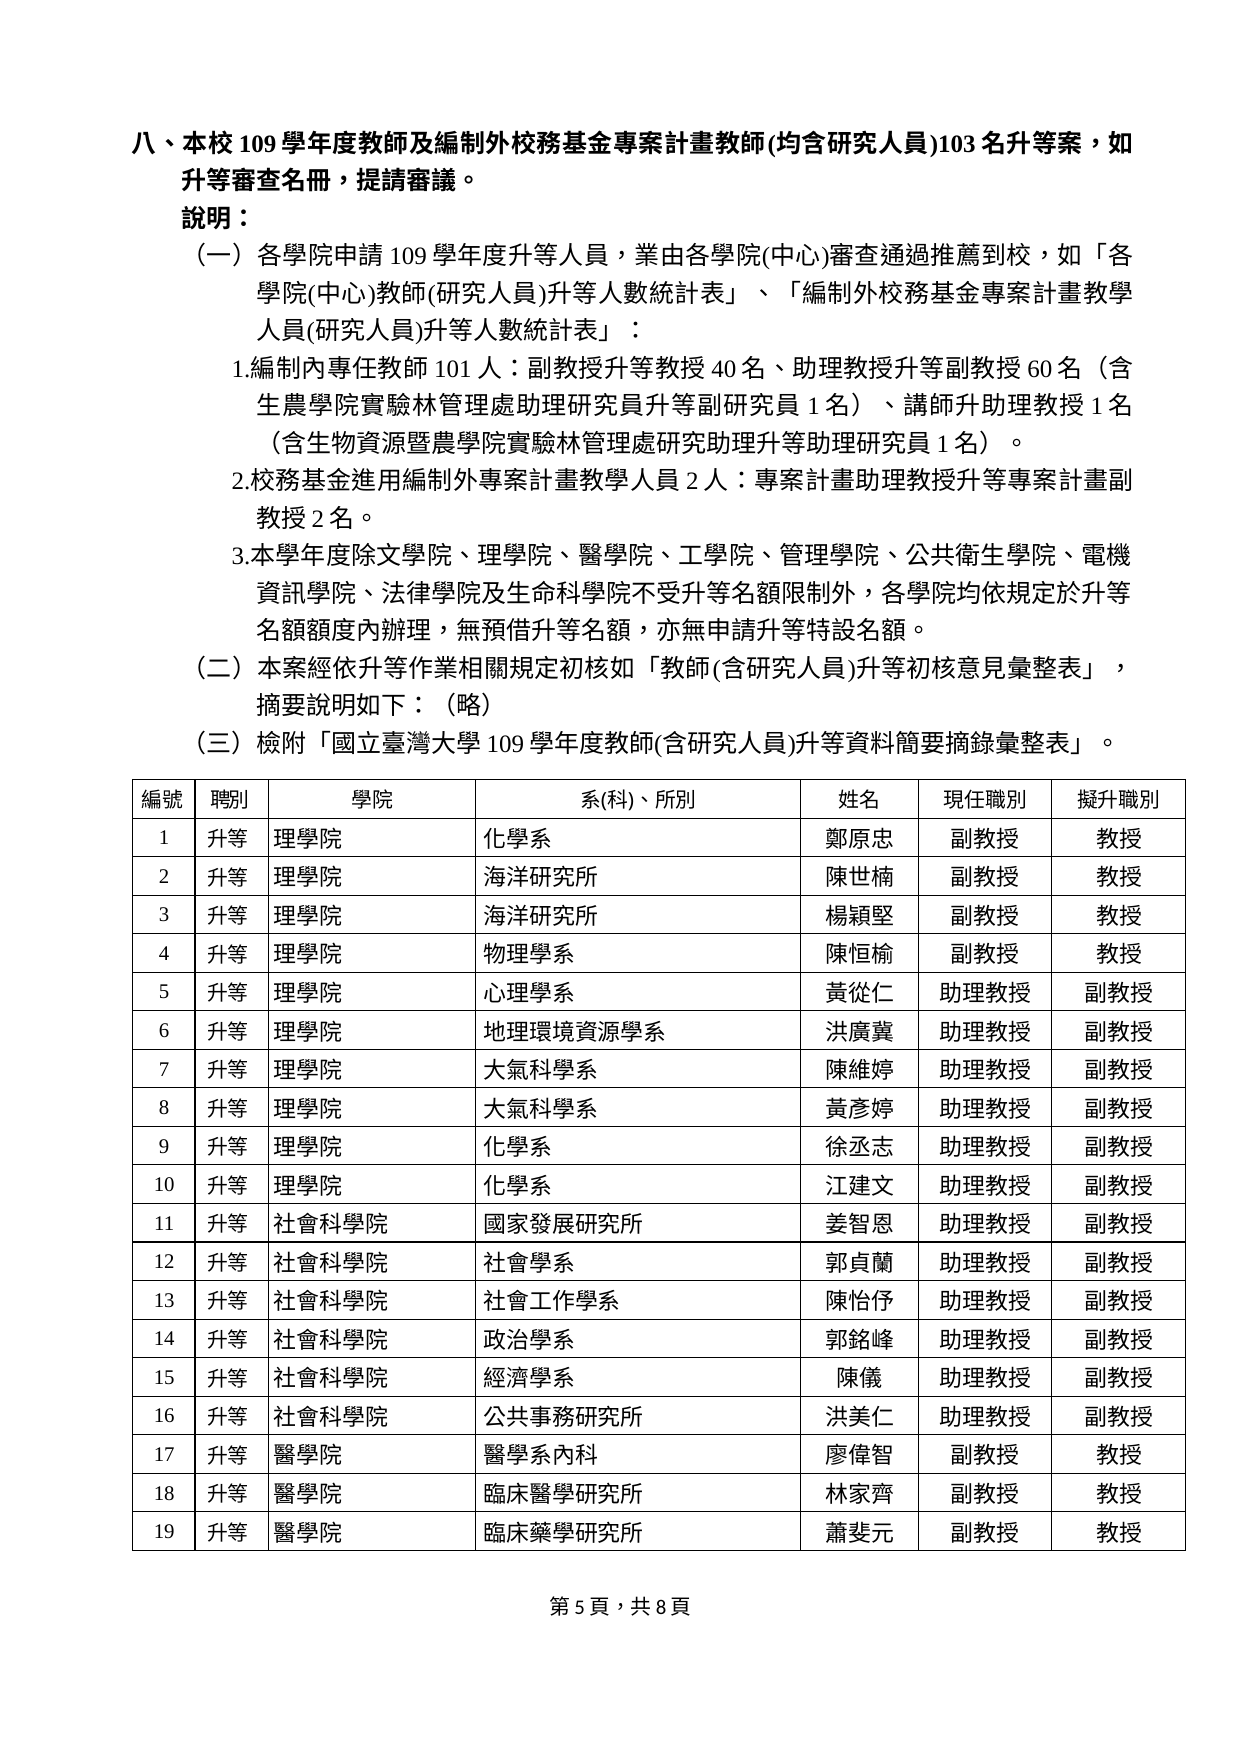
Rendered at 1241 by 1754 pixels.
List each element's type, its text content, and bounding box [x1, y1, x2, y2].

table_cell 升等 [196, 1127, 268, 1164]
table_cell 教授 [1052, 1512, 1185, 1550]
table_cell 2 [133, 857, 194, 894]
text 3.本學年度除文學院、理學院、醫學院、工學院、管理學院、公共衛生學院、電機資訊學院、法律學院及生命科學院不受升等名額限制外，各學院均依規定於升等名額額度內辦理，無預借升等名額，亦無申請升等特設名額。 [231, 535, 1134, 648]
table_cell 社會科學院 [269, 1397, 475, 1434]
table_cell 理學院 [269, 1127, 475, 1164]
table_cell 郭銘峰 [801, 1320, 918, 1357]
text （三）檢附「國立臺灣大學109學年度教師(含研究人員)升等資料簡要摘錄彙整表」。 [181, 723, 1134, 760]
table_cell 醫學院 [269, 1512, 475, 1550]
table_cell 醫學院 [269, 1474, 475, 1511]
table_cell 公共事務研究所 [476, 1397, 800, 1434]
table_cell 5 [133, 973, 194, 1010]
table_cell 副教授 [1052, 1011, 1185, 1049]
table_cell 副教授 [919, 819, 1051, 856]
table_cell 社會工作學系 [476, 1281, 800, 1318]
table_cell 教授 [1052, 857, 1185, 894]
table_cell 理學院 [269, 973, 475, 1010]
table_cell 臨床醫學研究所 [476, 1474, 800, 1511]
text 八、本校109學年度教師及編制外校務基金專案計畫教師(均含研究人員)103名升等案，如升等審查名冊，提請審議。 [131, 123, 1134, 198]
table_cell 教授 [1052, 1474, 1185, 1511]
table_cell 教授 [1052, 896, 1185, 933]
table_cell 助理教授 [919, 1358, 1051, 1396]
table_cell 副教授 [919, 1474, 1051, 1511]
table_cell 10 [133, 1165, 194, 1203]
table_cell 黃彥婷 [801, 1088, 918, 1126]
table_cell 8 [133, 1088, 194, 1126]
table_cell 社會科學院 [269, 1204, 475, 1241]
table_cell 鄭原忠 [801, 819, 918, 856]
table_cell 理學院 [269, 819, 475, 856]
table_cell 政治學系 [476, 1320, 800, 1357]
table_cell 助理教授 [919, 1011, 1051, 1049]
table_cell 教授 [1052, 1435, 1185, 1473]
table_cell 大氣科學系 [476, 1050, 800, 1087]
text （一）各學院申請109學年度升等人員，業由各學院(中心)審查通過推薦到校，如「各學院(中心)教師(研究人員)升等人數統計表」、「編制外校務基金專案計畫教學人員(研究人員)升等人數統計表」： [181, 235, 1134, 348]
table_cell 國家發展研究所 [476, 1204, 800, 1241]
table_cell 升等 [196, 1165, 268, 1203]
table_cell 副教授 [1052, 1204, 1185, 1241]
table_cell 升等 [196, 934, 268, 972]
text 1.編制內專任教師101人：副教授升等教授40名、助理教授升等副教授60名（含生農學院實驗林管理處助理研究員升等副研究員1名）、講師升助理教授1名（含生物資源暨農學院實驗林管理處研究助理升等助理研究員1名）。 [231, 348, 1134, 460]
table_cell 理學院 [269, 857, 475, 894]
table_cell 13 [133, 1281, 194, 1318]
table_cell 江建文 [801, 1165, 918, 1203]
table_cell 升等 [196, 1050, 268, 1087]
table_cell 副教授 [919, 857, 1051, 894]
table_cell 16 [133, 1397, 194, 1434]
table_cell 助理教授 [919, 1165, 1051, 1203]
table_cell 醫學系內科 [476, 1435, 800, 1473]
table_cell 1 [133, 819, 194, 856]
table_cell 7 [133, 1050, 194, 1087]
table_cell 升等 [196, 1204, 268, 1241]
table_cell 陳維婷 [801, 1050, 918, 1087]
table_cell 9 [133, 1127, 194, 1164]
table_cell 社會科學院 [269, 1243, 475, 1280]
table_header 學院 [269, 780, 475, 817]
table_cell 副教授 [1052, 1088, 1185, 1126]
table_cell 助理教授 [919, 1281, 1051, 1318]
table_cell 蕭斐元 [801, 1512, 918, 1550]
table_cell 副教授 [1052, 1281, 1185, 1318]
table_cell 19 [133, 1512, 194, 1550]
table_cell 醫學院 [269, 1435, 475, 1473]
table_header 姓名 [801, 780, 918, 817]
table_cell 升等 [196, 1474, 268, 1511]
table_cell 林家齊 [801, 1474, 918, 1511]
table_cell 理學院 [269, 1011, 475, 1049]
table_cell 郭貞蘭 [801, 1243, 918, 1280]
table_header 聘別 [196, 780, 268, 817]
table_cell 副教授 [1052, 1050, 1185, 1087]
table_cell 升等 [196, 973, 268, 1010]
table_cell 理學院 [269, 1050, 475, 1087]
table_cell 洪美仁 [801, 1397, 918, 1434]
table_cell 副教授 [1052, 973, 1185, 1010]
table_cell 助理教授 [919, 973, 1051, 1010]
table_cell 海洋研究所 [476, 896, 800, 933]
table_header 編號 [133, 780, 194, 817]
table_cell 副教授 [1052, 1320, 1185, 1357]
table_cell 楊穎堅 [801, 896, 918, 933]
table_cell 升等 [196, 1320, 268, 1357]
table_cell 副教授 [919, 1435, 1051, 1473]
table_cell 助理教授 [919, 1127, 1051, 1164]
table_cell 教授 [1052, 934, 1185, 972]
text 說明： [181, 198, 1134, 235]
table_cell 黃從仁 [801, 973, 918, 1010]
table_cell 化學系 [476, 1165, 800, 1203]
table_cell 副教授 [919, 896, 1051, 933]
table_cell 升等 [196, 1435, 268, 1473]
table_cell 理學院 [269, 934, 475, 972]
table_cell 升等 [196, 1397, 268, 1434]
table_cell 助理教授 [919, 1243, 1051, 1280]
table_cell 升等 [196, 1281, 268, 1318]
table_header 擬升職別 [1052, 780, 1185, 817]
table_cell 副教授 [1052, 1165, 1185, 1203]
table_cell 海洋研究所 [476, 857, 800, 894]
table_header 系(科)、所別 [476, 780, 800, 817]
table_cell 理學院 [269, 896, 475, 933]
table_cell 升等 [196, 1243, 268, 1280]
table_cell 理學院 [269, 1165, 475, 1203]
table_cell 社會科學院 [269, 1320, 475, 1357]
table_cell 升等 [196, 819, 268, 856]
table_cell 助理教授 [919, 1397, 1051, 1434]
table_cell 心理學系 [476, 973, 800, 1010]
text （二）本案經依升等作業相關規定初核如「教師(含研究人員)升等初核意見彙整表」，摘要說明如下：（略） [181, 648, 1134, 723]
table_cell 社會學系 [476, 1243, 800, 1280]
table_cell 社會科學院 [269, 1358, 475, 1396]
table_cell 6 [133, 1011, 194, 1049]
table_cell 17 [133, 1435, 194, 1473]
table_cell 14 [133, 1320, 194, 1357]
table_cell 社會科學院 [269, 1281, 475, 1318]
table_cell 助理教授 [919, 1320, 1051, 1357]
table_cell 12 [133, 1243, 194, 1280]
table_cell 副教授 [1052, 1243, 1185, 1280]
table_cell 陳怡伃 [801, 1281, 918, 1318]
table_header 現任職別 [919, 780, 1051, 817]
table_cell 副教授 [919, 934, 1051, 972]
table_cell 理學院 [269, 1088, 475, 1126]
table_cell 地理環境資源學系 [476, 1011, 800, 1049]
table_cell 18 [133, 1474, 194, 1511]
table_cell 徐丞志 [801, 1127, 918, 1164]
table_cell 陳世楠 [801, 857, 918, 894]
table_cell 升等 [196, 1512, 268, 1550]
table_cell 廖偉智 [801, 1435, 918, 1473]
table_cell 4 [133, 934, 194, 972]
table_cell 升等 [196, 1088, 268, 1126]
table_cell 助理教授 [919, 1204, 1051, 1241]
table_cell 大氣科學系 [476, 1088, 800, 1126]
table_cell 陳恒榆 [801, 934, 918, 972]
text 2.校務基金進用編制外專案計畫教學人員2人：專案計畫助理教授升等專案計畫副教授2名。 [231, 460, 1134, 535]
table_cell 升等 [196, 1358, 268, 1396]
table_cell 助理教授 [919, 1050, 1051, 1087]
table_cell 升等 [196, 1011, 268, 1049]
table_cell 副教授 [919, 1512, 1051, 1550]
table_cell 物理學系 [476, 934, 800, 972]
table_cell 化學系 [476, 819, 800, 856]
table_cell 教授 [1052, 819, 1185, 856]
table_cell 化學系 [476, 1127, 800, 1164]
table_cell 經濟學系 [476, 1358, 800, 1396]
table_cell 15 [133, 1358, 194, 1396]
table_cell 陳儀 [801, 1358, 918, 1396]
table_cell 助理教授 [919, 1088, 1051, 1126]
table_cell 升等 [196, 857, 268, 894]
table_cell 副教授 [1052, 1358, 1185, 1396]
table_cell 3 [133, 896, 194, 933]
table_cell 副教授 [1052, 1127, 1185, 1164]
table_cell 姜智恩 [801, 1204, 918, 1241]
table_cell 升等 [196, 896, 268, 933]
table_cell 臨床藥學研究所 [476, 1512, 800, 1550]
table_cell 副教授 [1052, 1397, 1185, 1434]
table_cell 11 [133, 1204, 194, 1241]
table_cell 洪廣冀 [801, 1011, 918, 1049]
